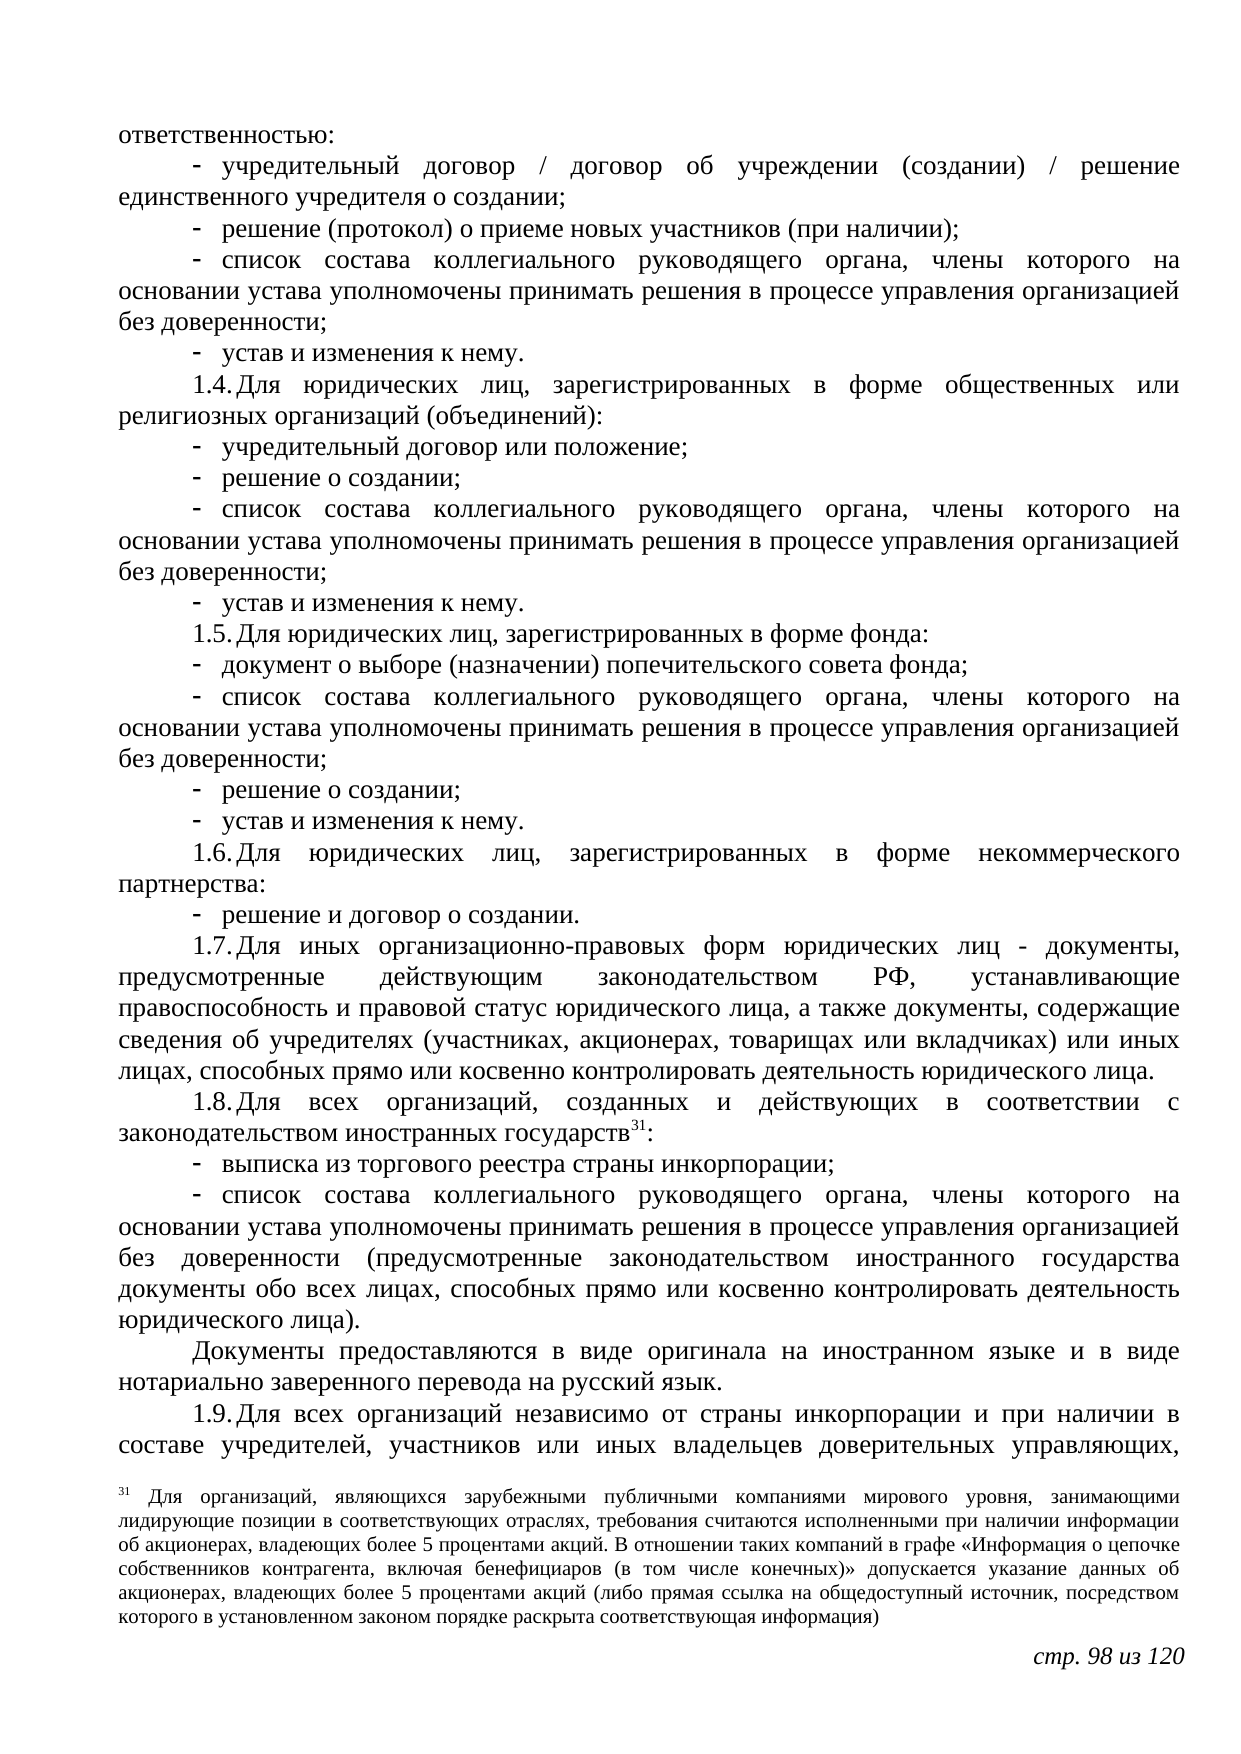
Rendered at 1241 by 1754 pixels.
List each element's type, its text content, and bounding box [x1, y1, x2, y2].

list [118, 118, 1181, 149]
list решение (протокол) о приеме новых участников (при наличии); [118, 212, 1181, 243]
list Для юридических лиц, зарегистрированных в форме фонда: [118, 617, 1181, 648]
list решение о создании; [118, 773, 1181, 804]
list список состава коллегиального руководящего органа, члены которого на основании устава уполномочены принимать решения в процессе управления организацией без доверенности (предусмотренные законодательством иностранного государства документы обо всех лицах, способных прямо или косвенно контролировать деятельность юридического лица). [118, 1178, 1181, 1334]
list устав и изменения к нему. [118, 336, 1181, 368]
list выписка из торгового реестра страны инкорпорации; [118, 1147, 1181, 1178]
list Для всех организаций, созданных и действующих в соответствии с законодательством иностранных государств: [118, 1085, 1181, 1147]
list список состава коллегиального руководящего органа, члены которого на основании устава уполномочены принимать решения в процессе управления организацией без доверенности; [118, 680, 1181, 773]
list список состава коллегиального руководящего органа, члены которого на основании устава уполномочены принимать решения в процессе управления организацией без доверенности; [118, 243, 1181, 336]
list устав и изменения к нему. [118, 804, 1181, 836]
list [118, 1397, 1181, 1459]
list устав и изменения к нему. [118, 586, 1181, 617]
text Документы предоставляются в виде оригинала на иностранном языке и в виде нотариально заверенного перевода на русский язык. [118, 1334, 1181, 1397]
list Для иных организационно-правовых форм юридических лиц - документы, предусмотренные действующим законодательством РФ, устанавливающие правоспособность и правовой статус юридического лица, а также документы, содержащие сведения об учредителях (участниках, акционерах, товарищах или вкладчиках) или иных лицах, способных прямо или косвенно контролировать деятельность юридического лица. [118, 929, 1181, 1085]
list Для юридических лиц, зарегистрированных в форме общественных или религиозных организаций (объединений): [118, 368, 1181, 430]
list Для юридических лиц, зарегистрированных в форме некоммерческого партнерства: [118, 836, 1181, 898]
list список состава коллегиального руководящего органа, члены которого на основании устава уполномочены принимать решения в процессе управления организацией без доверенности; [118, 492, 1181, 586]
list решение и договор о создании. [118, 898, 1181, 929]
list решение о создании; [118, 461, 1181, 492]
list учредительный договор или положение; [118, 430, 1181, 461]
list документ о выборе (назначении) попечительского совета фонда; [118, 648, 1181, 680]
list учредительный договор / договор об учреждении (создании) / решение единственного учредителя о создании; [118, 149, 1181, 212]
